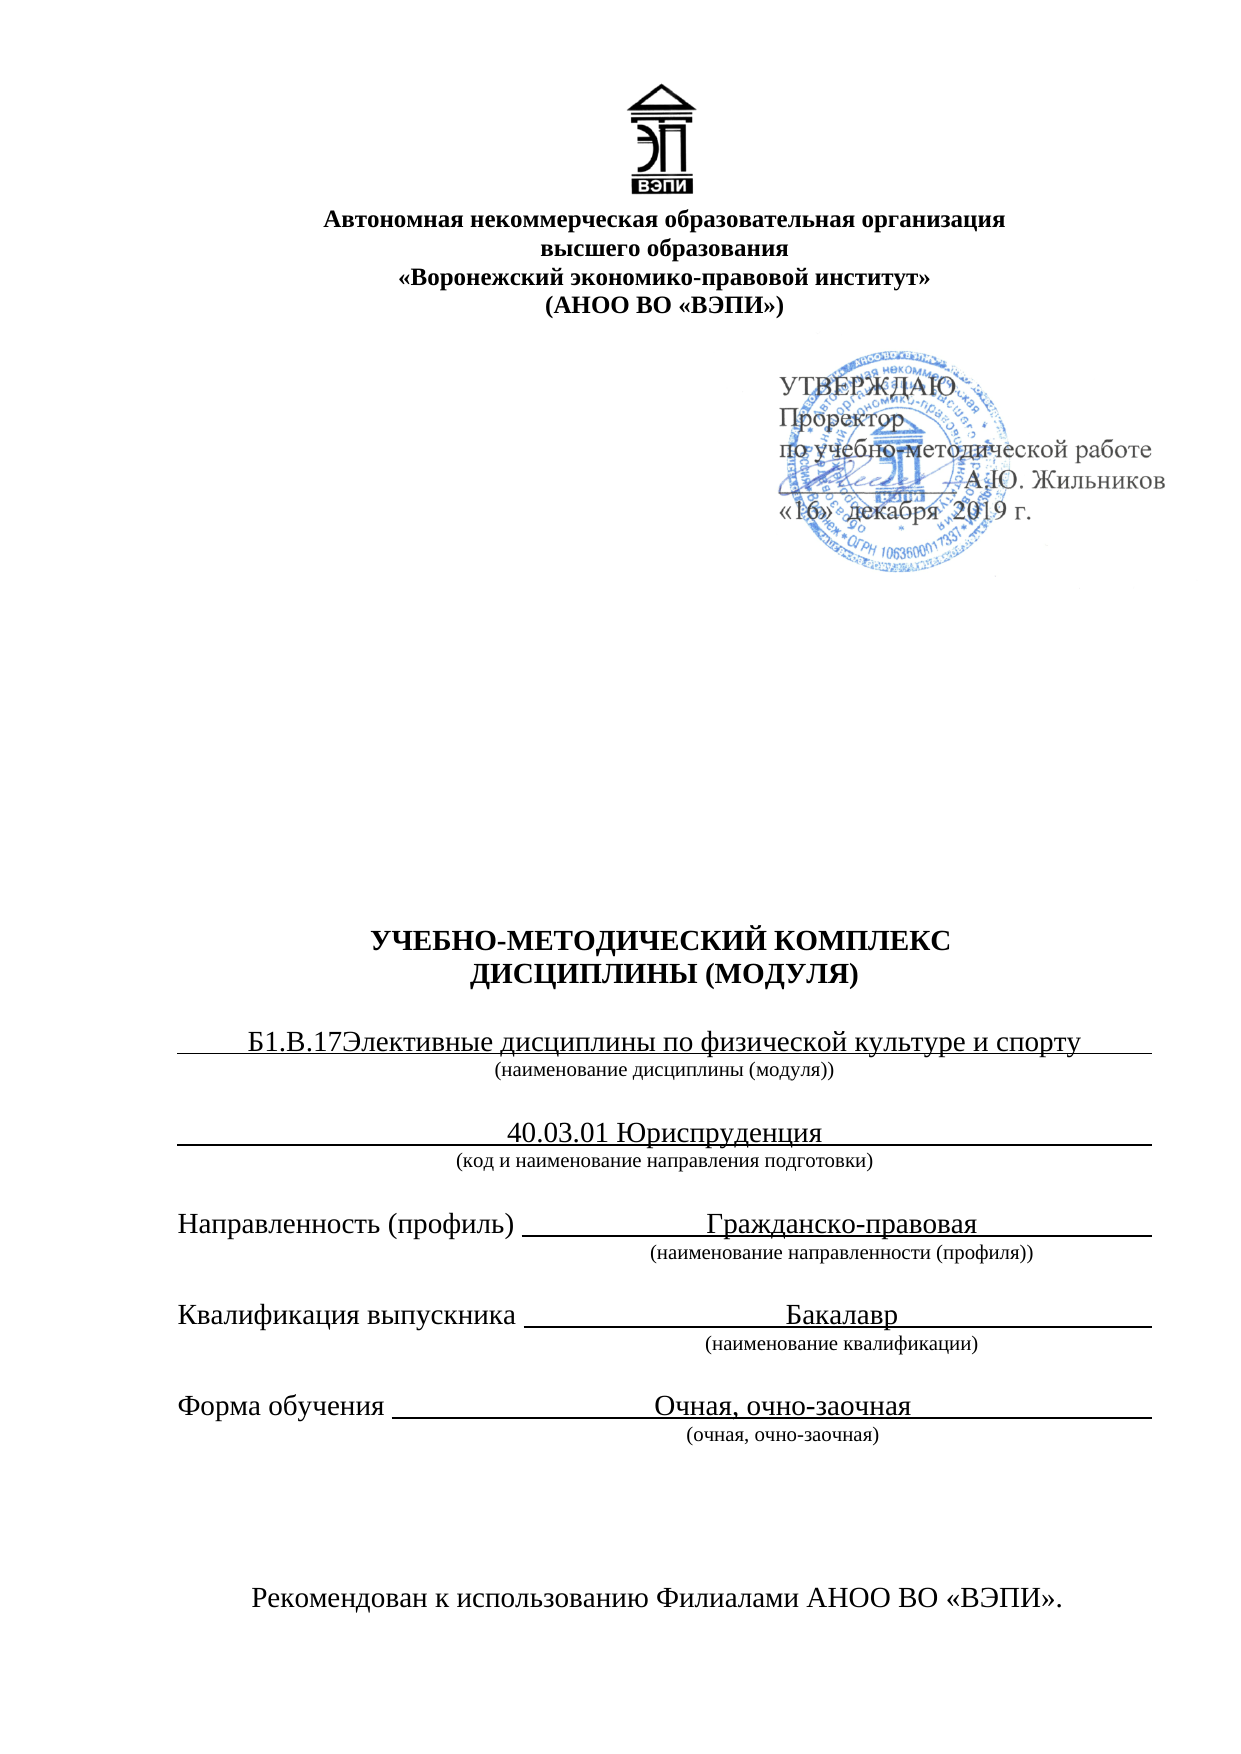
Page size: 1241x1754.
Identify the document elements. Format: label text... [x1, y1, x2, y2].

text высшего образования [177, 233, 1152, 262]
text (код и наименование направления подготовки) [177, 1148, 1152, 1172]
text Автономная некоммерческая образовательная организация [177, 204, 1152, 233]
text (АНОО ВО «ВЭПИ») [177, 291, 1152, 319]
picture [708, 328, 1212, 591]
text (очная, очно-заочная) [177, 1422, 1152, 1446]
text (наименование квалификации) [177, 1331, 1152, 1355]
text Рекомендован к использованию Филиалами АНОО ВО «ВЭПИ». [177, 1580, 1152, 1614]
text Форма обучения Очная, очно-заочная [177, 1388, 1152, 1422]
text Б1.В.17Элективные дисциплины по физической культуре и спорту [177, 1024, 1152, 1053]
picture [626, 82, 697, 196]
text Квалификация выпускника Бакалавр [177, 1297, 1152, 1331]
text (наименование направленности (профиля)) [177, 1239, 1152, 1264]
text «Воронежский экономико-правовой институт» [177, 262, 1152, 291]
text Направленность (профиль) Гражданско-правовая [177, 1206, 1152, 1239]
text 40.03.01 Юриспруденция [177, 1115, 1152, 1144]
text УЧЕБНО-МЕТОДИЧЕСКИЙ КОМПЛЕКС ДИСЦИПЛИНЫ (МОДУЛЯ) [177, 923, 1152, 990]
text (наименование дисциплины (модуля)) [177, 1057, 1152, 1081]
